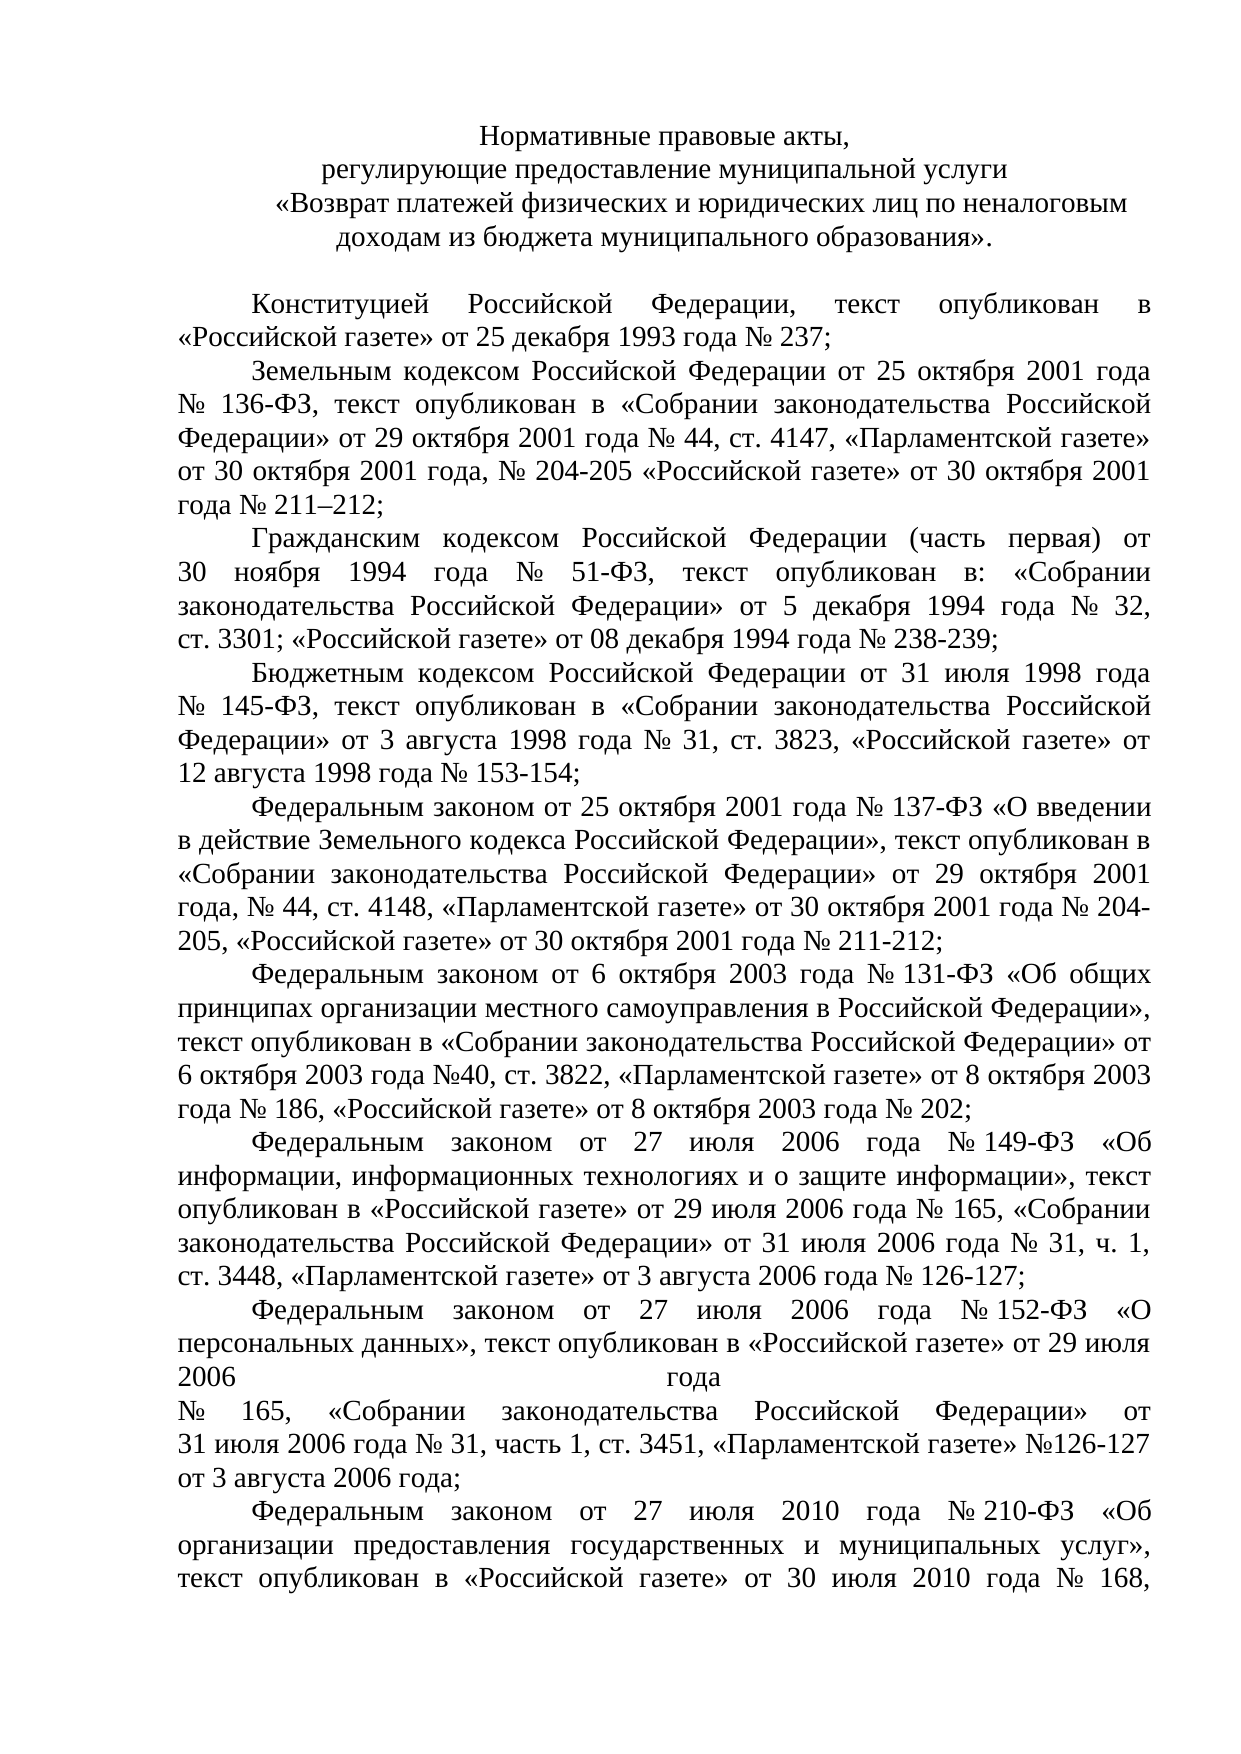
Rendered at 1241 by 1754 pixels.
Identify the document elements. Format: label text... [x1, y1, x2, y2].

text регулирующие предоставление муниципальной услуги [177, 152, 1152, 185]
text Нормативные правовые акты, [177, 118, 1152, 152]
text Федеральным законом от 25 октября 2001 года № 137-ФЗ «О введении в действие Земельного кодекса Российской Федерации», текст опубликован в «Собрании законодательства Российской Федерации» от 29 октября 2001 года, № 44, ст. 4148, «Парламентской газете» от 30 октября 2001 года № 204-205, «Российской газете» от 30 октября 2001 года № 211-212; [177, 789, 1152, 957]
text Конституцией Российской Федерации, текст опубликован в «Российской газете» от 25 декабря 1993 года № 237; [177, 286, 1152, 353]
text Федеральным законом от 6 октября 2003 года № 131-ФЗ «Об общих принципах организации местного самоуправления в Российской Федерации», текст опубликован в «Собрании законодательства Российской Федерации» от 6 октября 2003 года №40, ст. 3822, «Парламентской газете» от 8 октября 2003 года № 186, «Российской газете» от 8 октября 2003 года № 202; [177, 957, 1152, 1124]
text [177, 1493, 1152, 1594]
text Федеральным законом от 27 июля 2006 года № 152-ФЗ «О персональных данных», текст опубликован в «Российской газете» от 29 июля 2006 года № 165, «Собрании законодательства Российской Федерации» от 31 июля 2006 года № 31, часть 1, ст. 3451, «Парламентской газете» №126-127 от 3 августа 2006 года; [177, 1292, 1152, 1493]
text «Возврат платежей физических и юридических лиц по неналоговым доходам из бюджета муниципального образования». [177, 185, 1152, 252]
text Гражданским кодексом Российской Федерации (часть первая) от 30 ноября 1994 года № 51-ФЗ, текст опубликован в: «Собрании законодательства Российской Федерации» от 5 декабря 1994 года № 32, ст. 3301; «Российской газете» от 08 декабря 1994 года № 238-239; [177, 521, 1152, 655]
text Бюджетным кодексом Российской Федерации от 31 июля 1998 года № 145-ФЗ, текст опубликован в «Собрании законодательства Российской Федерации» от 3 августа 1998 года № 31, ст. 3823, «Российской газете» от 12 августа 1998 года № 153-154; [177, 655, 1152, 789]
text Федеральным законом от 27 июля 2006 года № 149-ФЗ «Об информации, информационных технологиях и о защите информации», текст опубликован в «Российской газете» от 29 июля 2006 года № 165, «Собрании законодательства Российской Федерации» от 31 июля 2006 года № 31, ч. 1, ст. 3448, «Парламентской газете» от 3 августа 2006 года № 126-127; [177, 1124, 1152, 1292]
text Земельным кодексом Российской Федерации от 25 октября 2001 года № 136-ФЗ, текст опубликован в «Собрании законодательства Российской Федерации» от 29 октября 2001 года № 44, ст. 4147, «Парламентской газете» от 30 октября 2001 года, № 204-205 «Российской газете» от 30 октября 2001 года № 211–212; [177, 353, 1152, 521]
